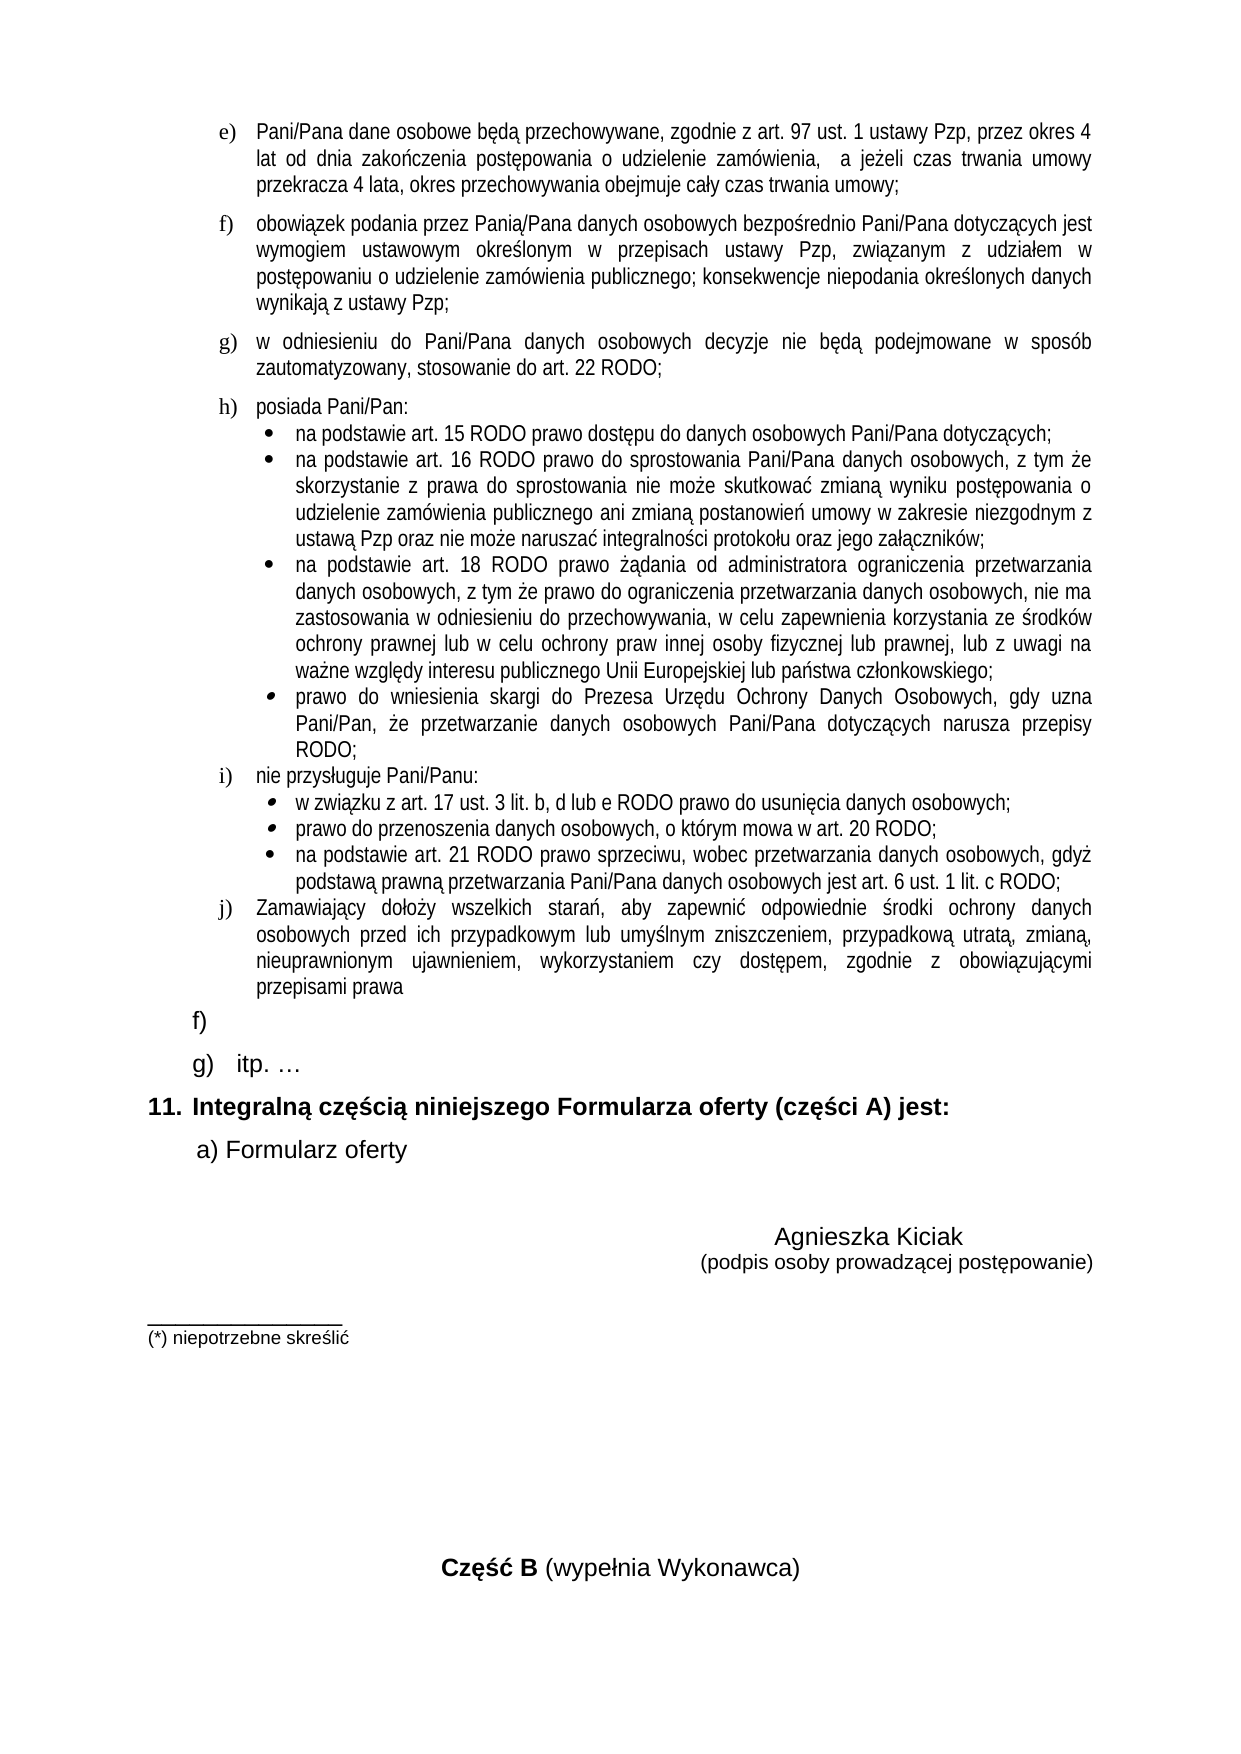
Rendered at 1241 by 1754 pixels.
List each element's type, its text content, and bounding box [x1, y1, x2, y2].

text (*) niepotrzebne skreślić [148, 1327, 1094, 1348]
text Część B (wypełnia Wykonawca) [148, 1553, 1094, 1582]
list w odniesieniu do Pani/Pana danych osobowych decyzje nie będą podejmowane w sposób zautomatyzowany, stosowanie do art. 22 RODO; [218, 328, 1092, 381]
list na podstawie art. 18 RODO prawo żądania od administratora ograniczenia przetwarzania danych osobowych, z tym że prawo do ograniczenia przetwarzania danych osobowych, nie ma zastosowania w odniesieniu do przechowywania, w celu zapewnienia korzystania ze środków ochrony prawnej lub w celu ochrony praw innej osoby fizycznej lub prawnej, lub z uwagi na ważne względy interesu publicznego Unii Europejskiej lub państwa członkowskiego; [265, 551, 1092, 683]
list prawo do przenoszenia danych osobowych, o którym mowa w art. 20 RODO; [266, 815, 1092, 841]
list itp. … [192, 1049, 1094, 1078]
list Zamawiający dołoży wszelkich starań, aby zapewnić odpowiednie środki ochrony danych osobowych przed ich przypadkowym lub umyślnym zniszczeniem, przypadkową utratą, zmianą, nieuprawnionym ujawnieniem, wykorzystaniem czy dostępem, zgodnie z obowiązującymi przepisami prawa [218, 894, 1092, 999]
list nie przysługuje Pani/Panu: [218, 762, 1092, 789]
list prawo do wniesienia skargi do Prezesa Urzędu Ochrony Danych Osobowych, gdy uzna Pani/Pan, że przetwarzanie danych osobowych Pani/Pana dotyczących narusza przepisy RODO; [265, 683, 1092, 762]
list na podstawie art. 16 RODO prawo do sprostowania Pani/Pana danych osobowych, z tym że skorzystanie z prawa do sprostowania nie może skutkować zmianą wyniku postępowania o udzielenie zamówienia publicznego ani zmianą postanowień umowy w zakresie niezgodnym z ustawą Pzp oraz nie może naruszać integralności protokołu oraz jego załączników; [265, 446, 1092, 551]
list posiada Pani/Pan: [218, 393, 1092, 419]
list na podstawie art. 21 RODO prawo sprzeciwu, wobec przetwarzania danych osobowych, gdyż podstawą prawną przetwarzania Pani/Pana danych osobowych jest art. 6 ust. 1 lit. c RODO; [266, 841, 1092, 894]
text (podpis osoby prowadzącej postępowanie) [443, 1250, 1094, 1274]
text ______________ [148, 1298, 1094, 1327]
list Integralną częścią niniejszego Formularza oferty (części A) jest: [148, 1092, 1094, 1121]
text Agnieszka Kiciak [443, 1221, 1094, 1250]
list na podstawie art. 15 RODO prawo dostępu do danych osobowych Pani/Pana dotyczących; [265, 419, 1092, 446]
text a) Formularz oferty [148, 1135, 1094, 1164]
list Pani/Pana dane osobowe będą przechowywane, zgodnie z art. 97 ust. 1 ustawy Pzp, przez okres 4 lat od dnia zakończenia postępowania o udzielenie zamówienia, a jeżeli czas trwania umowy przekracza 4 lata, okres przechowywania obejmuje cały czas trwania umowy; [218, 118, 1092, 197]
list w związku z art. 17 ust. 3 lit. b, d lub e RODO prawo do usunięcia danych osobowych; [266, 789, 1092, 815]
list obowiązek podania przez Panią/Pana danych osobowych bezpośrednio Pani/Pana dotyczących jest wymogiem ustawowym określonym w przepisach ustawy Pzp, związanym z udziałem w postępowaniu o udzielenie zamówienia publicznego; konsekwencje niepodania określonych danych wynikają z ustawy Pzp; [218, 210, 1092, 315]
